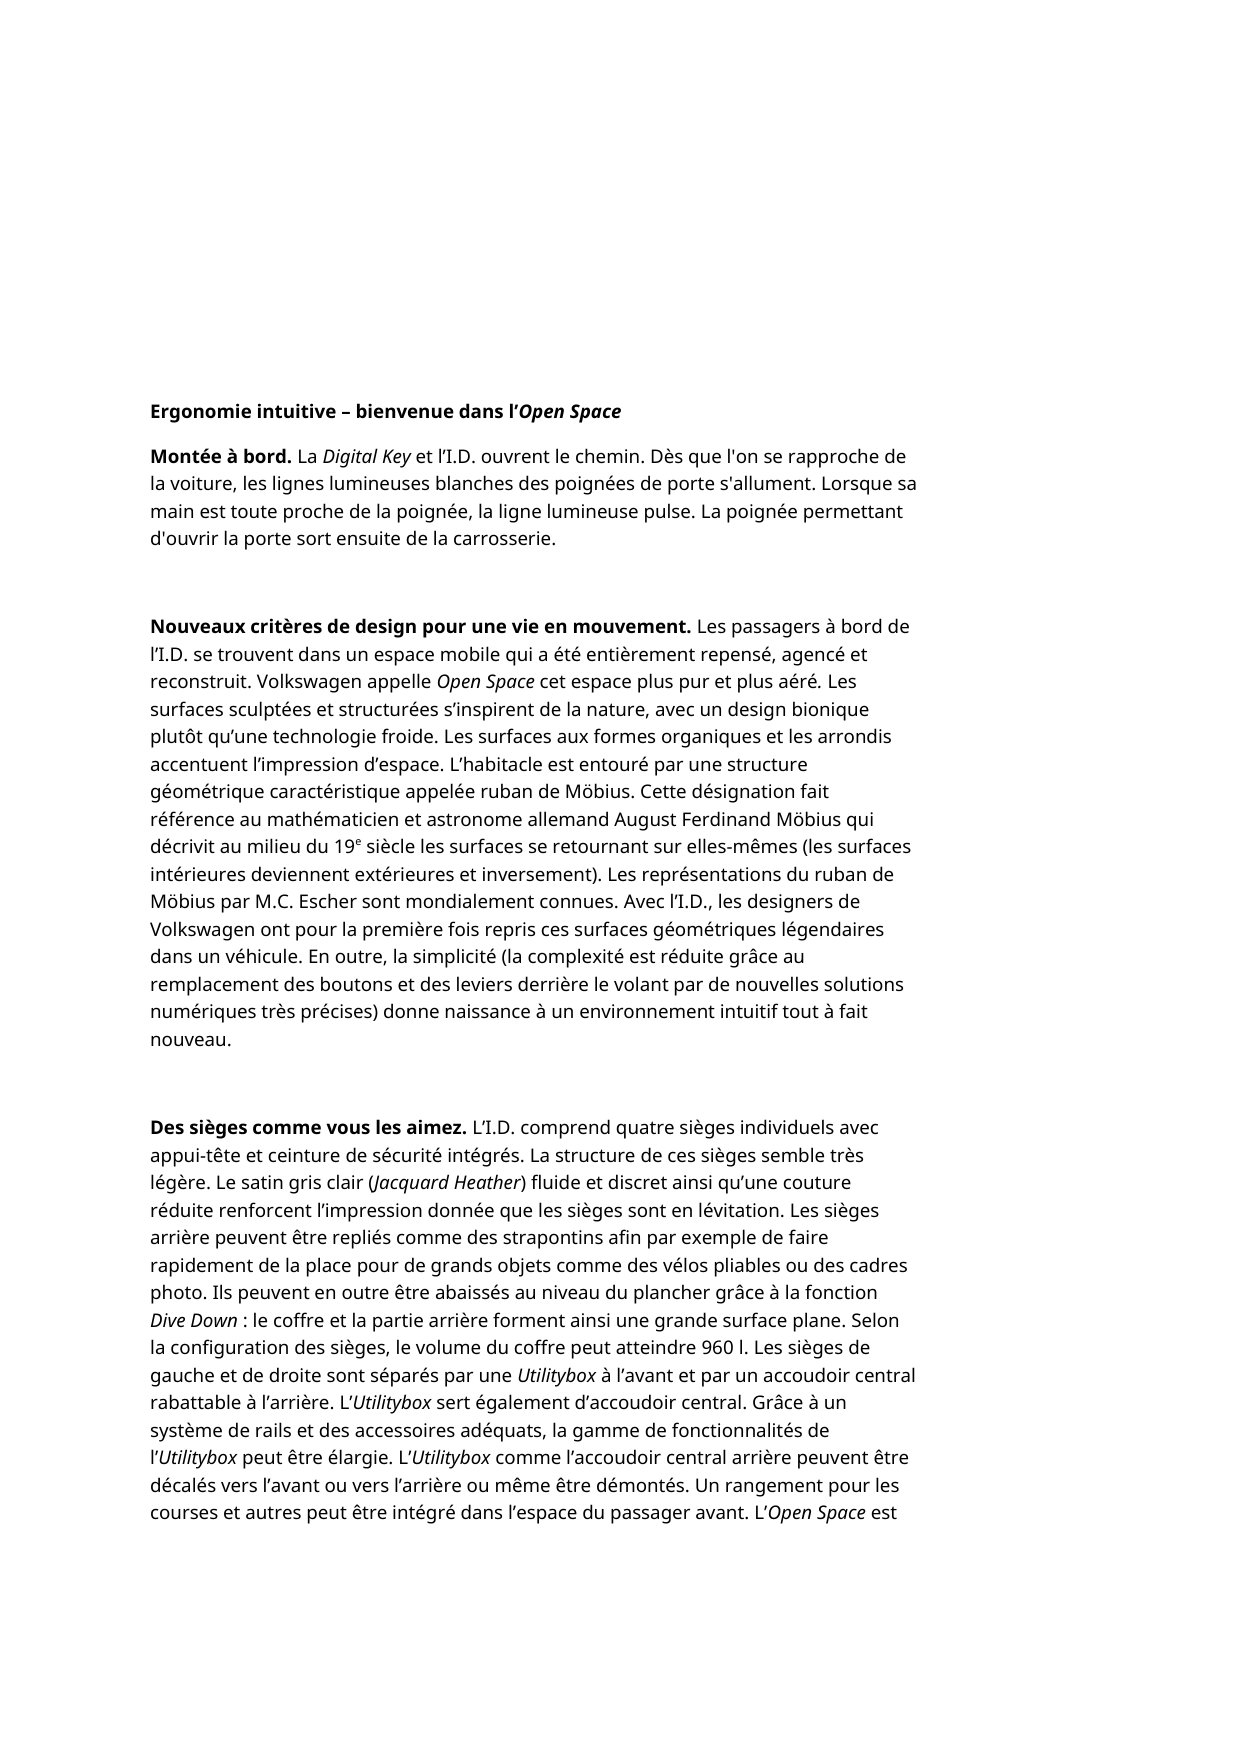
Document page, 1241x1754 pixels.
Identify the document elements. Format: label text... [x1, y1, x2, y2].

text Ergonomie intuitive – bienvenue dans l’Open Space [150, 399, 918, 424]
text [150, 1114, 918, 1525]
text Montée à bord. La Digital Key et l’I.D. ouvrent le chemin. Dès que l'on se rapproche de la voiture, les lignes lumineuses blanches des poignées de porte s'allument. Lorsque sa main est toute proche de la poignée, la ligne lumineuse pulse. La poignée permettant d'ouvrir la porte sort ensuite de la carrosserie. [150, 443, 918, 551]
text Nouveaux critères de design pour une vie en mouvement. Les passagers à bord de l’I.D. se trouvent dans un espace mobile qui a été entièrement repensé, agencé et reconstruit. Volkswagen appelle Open Space cet espace plus pur et plus aéré. Les surfaces sculptées et structurées s’inspirent de la nature, avec un design bionique plutôt qu’une technologie froide. Les surfaces aux formes organiques et les arrondis accentuent l’impression d’espace. L’habitacle est entouré par une structure géométrique caractéristique appelée ruban de Möbius. Cette désignation fait référence au mathématicien et astronome allemand August Ferdinand Möbius qui décrivit au milieu du 19e siècle les surfaces se retournant sur elles-mêmes (les surfaces intérieures deviennent extérieures et inversement). Les représentations du ruban de Möbius par M.C. Escher sont mondialement connues. Avec l’I.D., les designers de Volkswagen ont pour la première fois repris ces surfaces géométriques légendaires dans un véhicule. En outre, la simplicité (la complexité est réduite grâce au remplacement des boutons et des leviers derrière le volant par de nouvelles solutions numériques très précises) donne naissance à un environnement intuitif tout à fait nouveau. [150, 614, 918, 1052]
